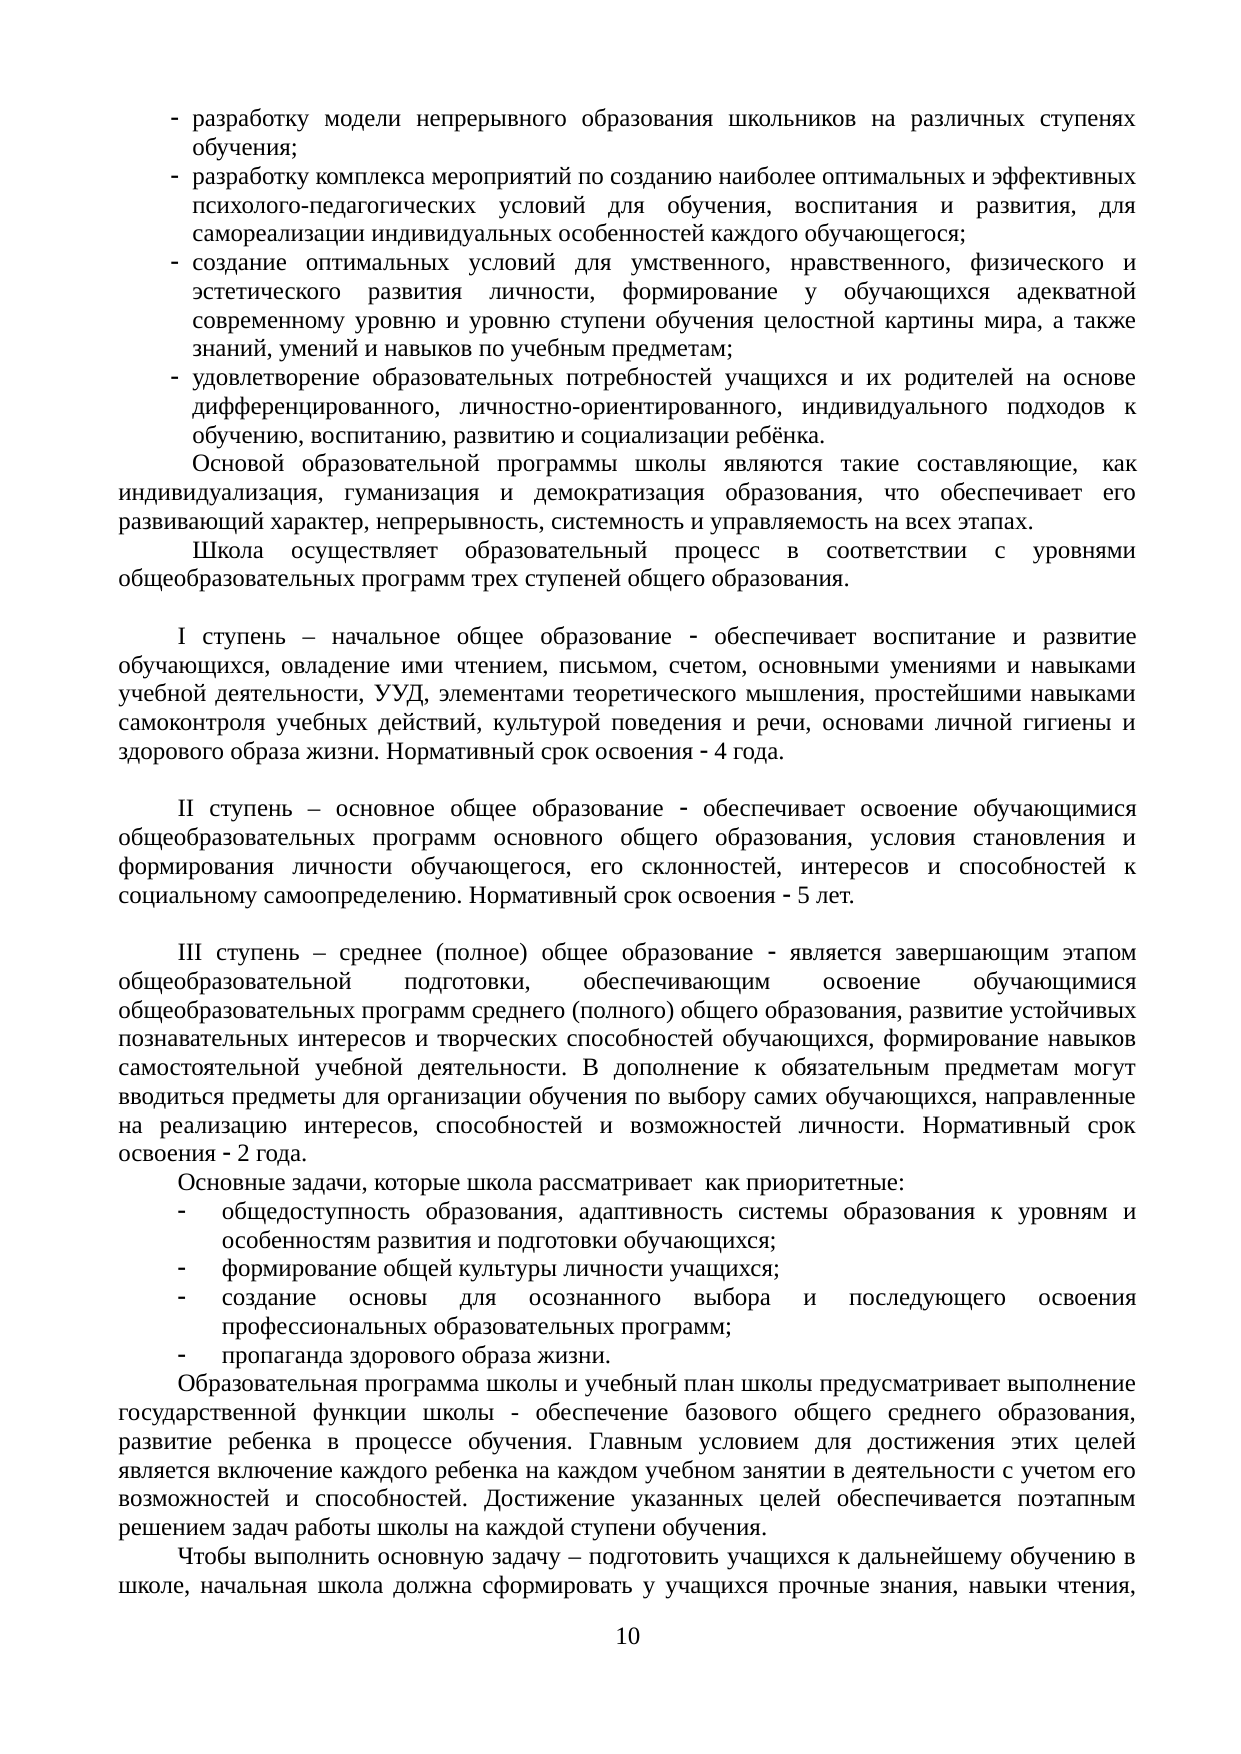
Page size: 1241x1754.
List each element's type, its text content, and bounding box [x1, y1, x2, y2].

text II ступень – основное общее образование обеспечивает освоение обучающимися общеобразовательных программ основного общего образования, условия становления и формирования личности обучающегося, его склонностей, интересов и способностей к социальному самоопределению. Нормативный срок освоения 5 лет. [118, 793, 1137, 908]
text I ступень – начальное общее образование обеспечивает воспитание и развитие обучающихся, овладение ими чтением, письмом, счетом, основными умениями и навыками учебной деятельности, УУД, элементами теоретического мышления, простейшими навыками самоконтроля учебных действий, культурой поведения и речи, основами личной гигиены и здорового образа жизни. Нормативный срок освоения 4 года. [118, 621, 1137, 765]
list создание оптимальных условий для умственного, нравственного, физического и эстетического развития личности, формирование у обучающихся адекватной современному уровню и уровню ступени обучения целостной картины мира, а также знаний, умений и навыков по учебным предметам; [170, 247, 1137, 362]
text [118, 1541, 1137, 1598]
text Основные задачи, которые школа рассматривает как приоритетные: [118, 1167, 1137, 1196]
text III ступень – среднее (полное) общее образование является завершающим этапом общеобразовательной подготовки, обеспечивающим освоение обучающимися общеобразовательных программ среднего (полного) общего образования, развитие устойчивых познавательных интересов и творческих способностей обучающихся, формирование навыков самостоятельной учебной деятельности. В дополнение к обязательным предметам могут вводиться предметы для организации обучения по выбору самих обучающихся, направленные на реализацию интересов, способностей и возможностей личности. Нормативный срок освоения 2 года. [118, 937, 1137, 1167]
list удовлетворение образовательных потребностей учащихся и их родителей на основе дифференцированного, личностно-ориентированного, индивидуального подходов к обучению, воспитанию, развитию и социализации ребёнка. [170, 362, 1137, 448]
list разработку модели непрерывного образования школьников на различных ступенях обучения; [170, 103, 1137, 161]
text Школа осуществляет образовательный процесс в соответствии с уровнями общеобразовательных программ трех ступеней общего образования. [118, 535, 1137, 592]
list разработку комплекса мероприятий по созданию наиболее оптимальных и эффективных психолого-педагогических условий для обучения, воспитания и развития, для самореализации индивидуальных особенностей каждого обучающегося; [170, 161, 1137, 247]
list общедоступность образования, адаптивность системы образования к уровням и особенностям развития и подготовки обучающихся; [177, 1196, 1137, 1253]
text Образовательная программа школы и учебный план школы предусматривает выполнение государственной функции школы - обеспечение базового общего среднего образования, развитие ребенка в процессе обучения. Главным условием для достижения этих целей является включение каждого ребенка на каждом учебном занятии в деятельности с учетом его возможностей и способностей. Достижение указанных целей обеспечивается поэтапным решением задач работы школы на каждой ступени обучения. [118, 1368, 1137, 1541]
list создание основы для осознанного выбора и последующего освоения профессиональных образовательных программ; [177, 1282, 1137, 1340]
text Основой образовательной программы школы являются такие составляющие, как индивидуализация, гуманизация и демократизация образования, что обеспечивает его развивающий характер, непрерывность, системность и управляемость на всех этапах. [118, 448, 1137, 535]
list формирование общей культуры личности учащихся; [177, 1253, 1137, 1282]
list пропаганда здорового образа жизни. [177, 1340, 1137, 1368]
